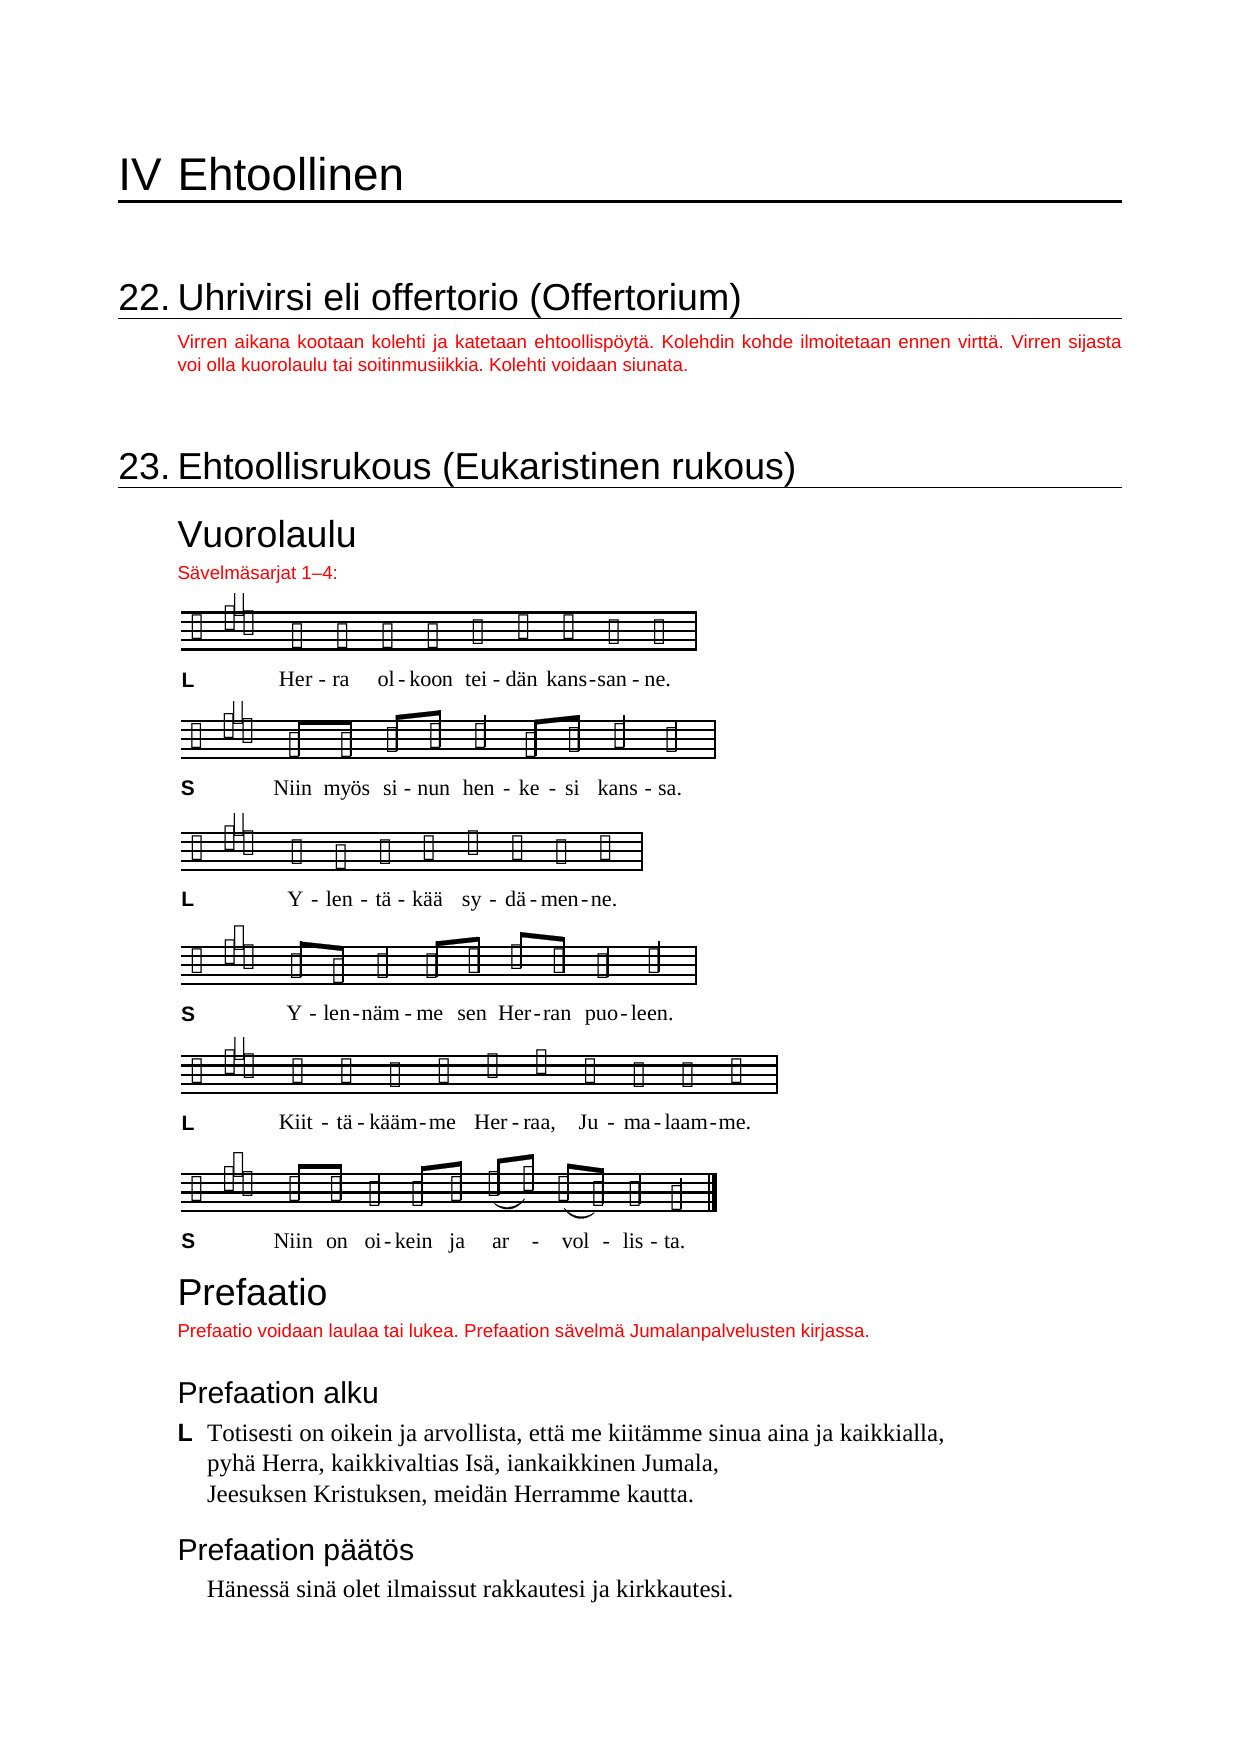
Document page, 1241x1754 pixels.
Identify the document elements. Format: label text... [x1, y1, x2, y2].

text Prefaatio voidaan laulaa tai lukea. Prefaation sävelmä Jumalanpalvelusten kirjassa. [177, 1319, 1122, 1341]
text 22. Uhrivirsi eli offertorio (Offertorium) [118, 275, 1122, 318]
text Vuorolaulu [177, 512, 1122, 555]
text 23. Ehtoollisrukous (Eukaristinen rukous) [118, 444, 1122, 487]
text Jeesuksen Kristuksen, meidän Herramme kautta. [177, 1477, 1122, 1508]
text Prefaatio [177, 1270, 1122, 1313]
text IV Ehtoollinen [118, 148, 1122, 200]
text Prefaation päätös [177, 1532, 1122, 1567]
text Sävelmäsarjat 1–4: [118, 561, 1122, 583]
text Virren aikana kootaan kolehti ja katetaan ehtoollispöytä. Kolehdin kohde ilmoitetaan ennen virttä. Virren sijasta voi olla kuorolaulu tai soitinmusiikkia. Kolehti voidaan siunata. [177, 330, 1122, 375]
text pyhä Herra, kaikkivaltias Isä, iankaikkinen Jumala, [177, 1446, 1122, 1477]
text Prefaation alku [177, 1375, 1122, 1410]
text L Totisesti on oikein ja arvollista, että me kiitämme sinua aina ja kaikkialla, [177, 1416, 1122, 1446]
text Hänessä sinä olet ilmaissut rakkautesi ja kirkkautesi. [207, 1572, 1122, 1603]
